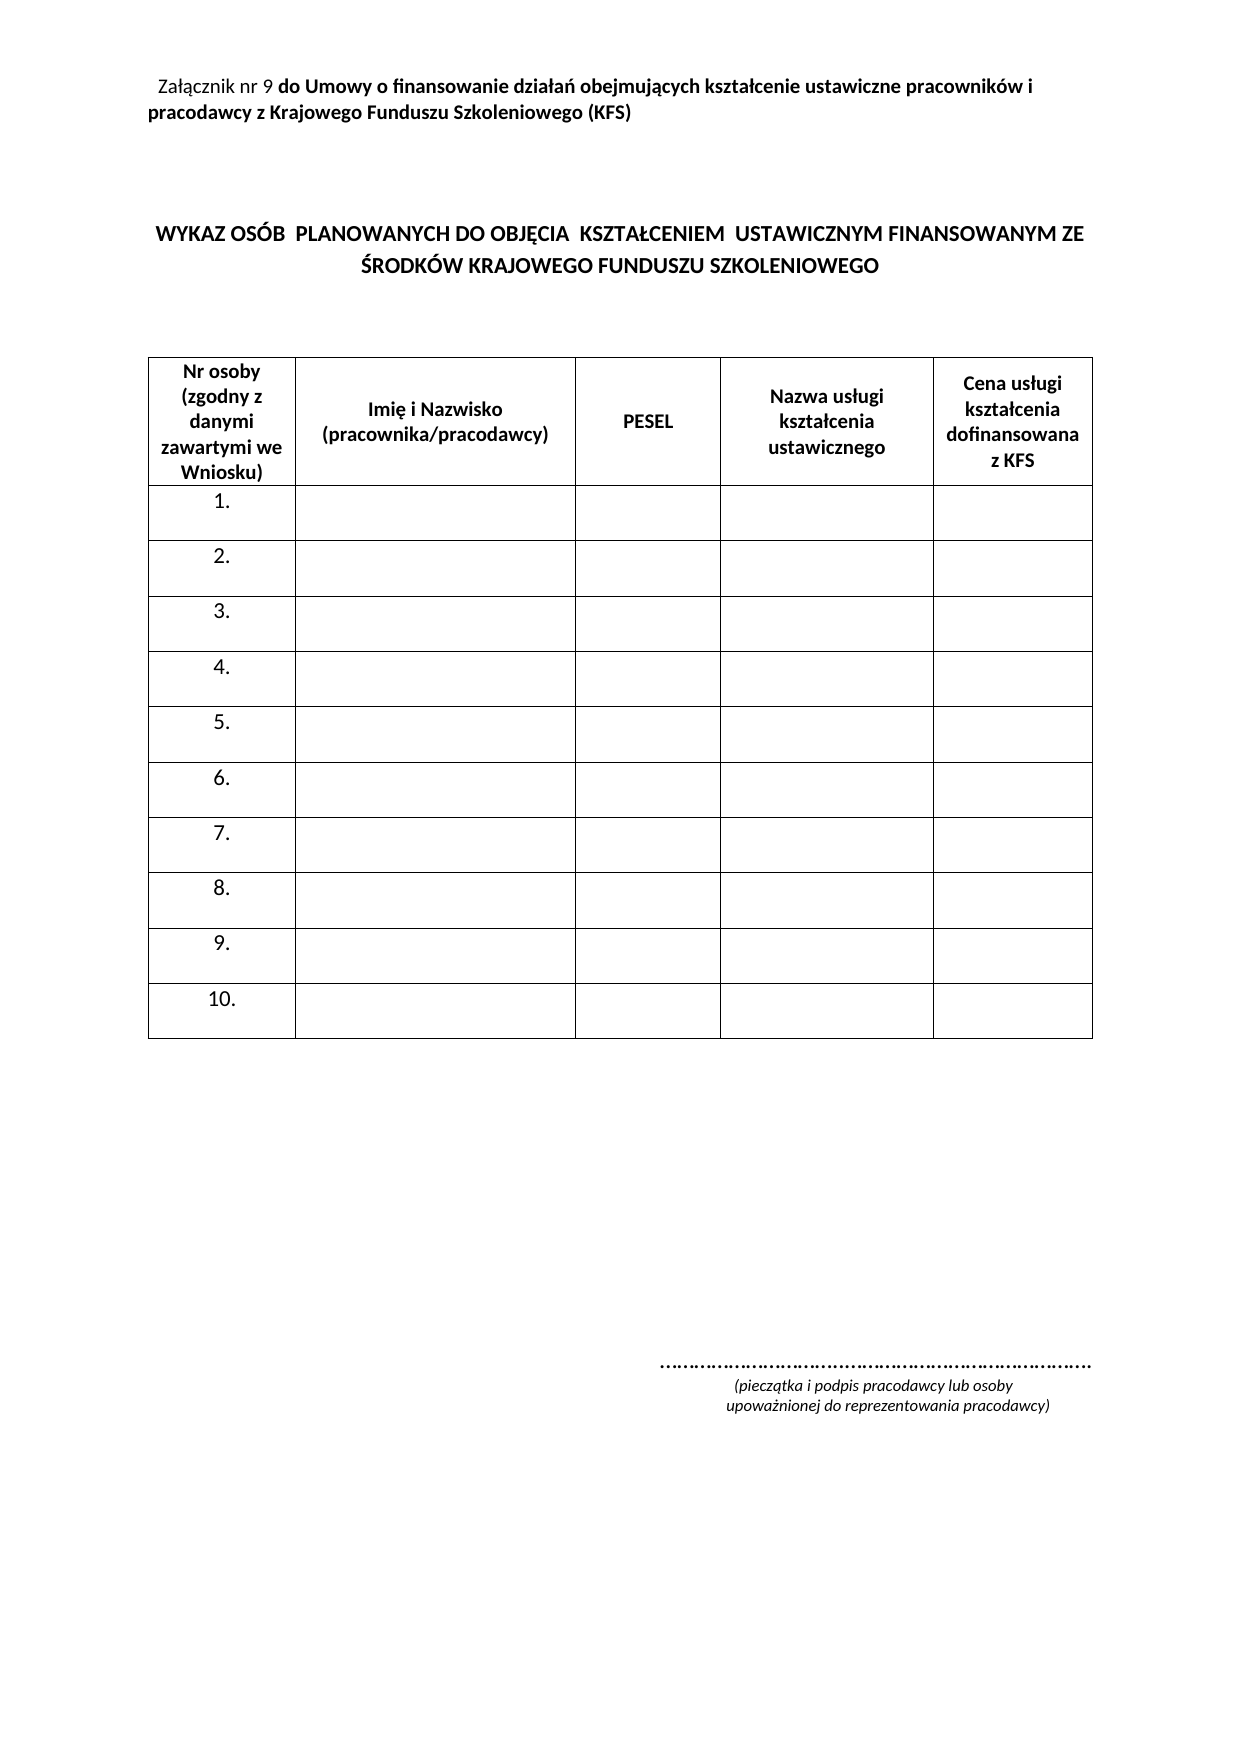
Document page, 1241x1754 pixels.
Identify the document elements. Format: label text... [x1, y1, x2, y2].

table_cell [721, 597, 933, 651]
table_cell [296, 818, 575, 872]
table_cell [576, 873, 720, 927]
table_cell 3. [149, 597, 295, 651]
table_cell 6. [149, 763, 295, 817]
table_cell [576, 984, 720, 1038]
table_cell 5. [149, 707, 295, 762]
table_header PESEL [576, 358, 720, 485]
table_cell [721, 707, 933, 762]
table_cell [721, 486, 933, 540]
table_cell [721, 652, 933, 706]
table_cell [721, 763, 933, 817]
table_cell [296, 597, 575, 651]
table_cell [576, 541, 720, 596]
table_cell [576, 929, 720, 983]
table_cell [576, 818, 720, 872]
table_cell [721, 541, 933, 596]
table_cell 10. [149, 984, 295, 1038]
table_cell [296, 541, 575, 596]
table_header Nazwa usługi kształcenia ustawicznego [721, 358, 933, 485]
table_cell [576, 486, 720, 540]
table_cell [721, 984, 933, 1038]
table_cell [934, 818, 1092, 872]
table_cell [576, 597, 720, 651]
table_cell 8. [149, 873, 295, 927]
table_cell [934, 873, 1092, 927]
table_cell 9. [149, 929, 295, 983]
table_cell [934, 984, 1092, 1038]
table_cell [934, 486, 1092, 540]
table_cell [934, 707, 1092, 762]
table_cell [934, 652, 1092, 706]
table_cell [934, 597, 1092, 651]
table_cell 7. [149, 818, 295, 872]
table_cell [296, 763, 575, 817]
table_cell [576, 707, 720, 762]
text …………………………..……………………………………. [223, 1344, 1093, 1375]
table_cell [934, 541, 1092, 596]
table_cell 2. [149, 541, 295, 596]
table_cell 4. [149, 652, 295, 706]
table_header Nr osoby (zgodny z danymi zawartymi we Wniosku) [149, 358, 295, 485]
table_header Cena usługi kształcenia dofinansowana z KFS [934, 358, 1092, 485]
table_cell [296, 486, 575, 540]
table_cell [721, 873, 933, 927]
table_cell [721, 929, 933, 983]
table_cell [934, 929, 1092, 983]
table_header Imię i Nazwisko (pracownika/pracodawcy) [296, 358, 575, 485]
table_cell [576, 652, 720, 706]
table_cell [934, 763, 1092, 817]
table_cell [721, 818, 933, 872]
table_cell [296, 984, 575, 1038]
table_cell 1. [149, 486, 295, 540]
table_cell [576, 763, 720, 817]
table_cell [296, 652, 575, 706]
text (pieczątka i podpis pracodawcy lub osoby upoważnionej do reprezentowania pracodawcy) [486, 1375, 1093, 1416]
table_cell [296, 707, 575, 762]
table_cell [296, 873, 575, 927]
table_cell [296, 929, 575, 983]
text WYKAZ OSÓB PLANOWANYCH DO OBJĘCIA KSZTAŁCENIEM USTAWICZNYM FINANSOWANYM ZE ŚRODKÓW KRAJOWEGO FUNDUSZU SZKOLENIOWEGO [148, 219, 1093, 279]
